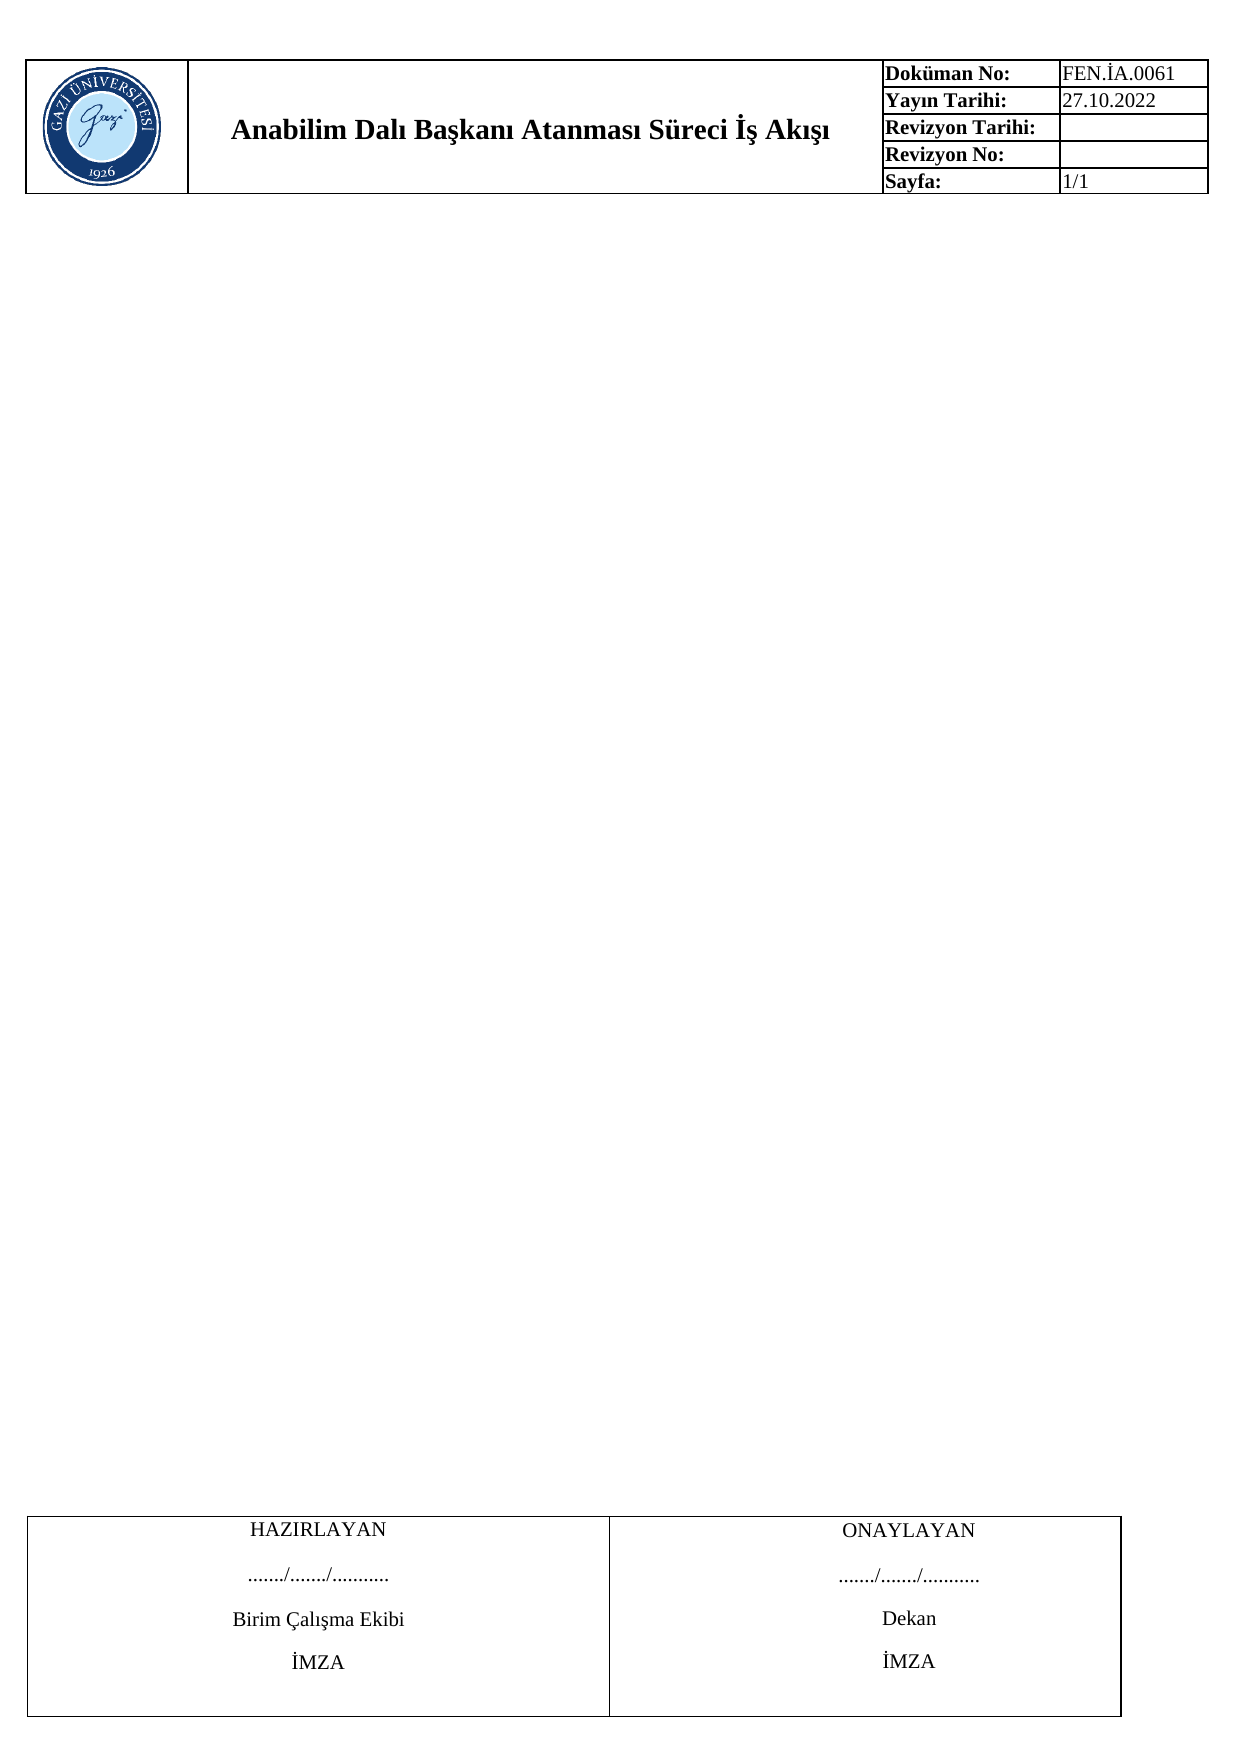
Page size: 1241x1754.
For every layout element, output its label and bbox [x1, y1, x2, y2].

picture [42, 67, 161, 186]
